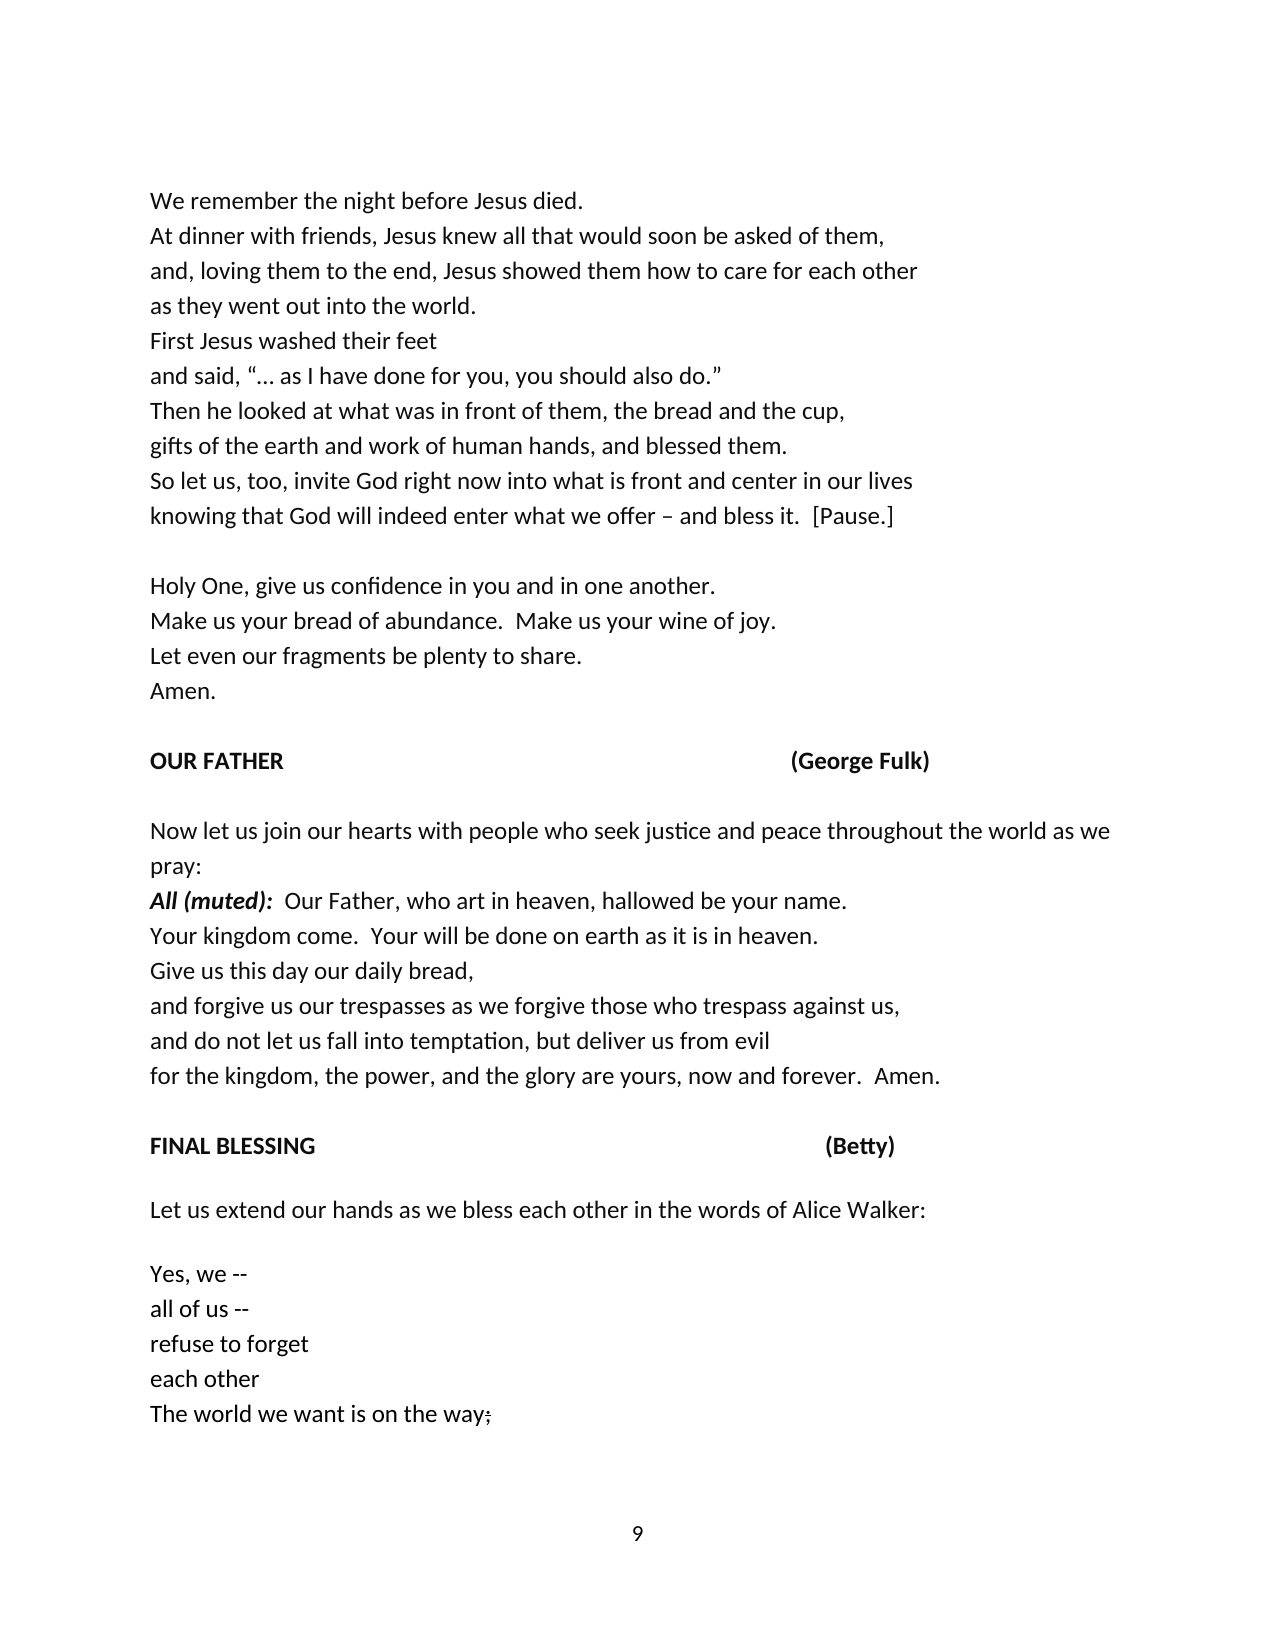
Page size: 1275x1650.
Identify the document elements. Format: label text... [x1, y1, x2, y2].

text Now let us join our hearts with people who seek justice and peace throughout the world as we pray: [150, 815, 1125, 881]
text Holy One, give us confidence in you and in one another. [150, 570, 1125, 601]
text and, loving them to the end, Jesus showed them how to care for each other [150, 255, 1125, 286]
text All (muted): Our Father, who art in heaven, hallowed be your name. [150, 885, 1125, 916]
text as they went out into the world. [150, 290, 1125, 321]
text Let even our fragments be plenty to share. [150, 640, 1125, 671]
text Then he looked at what was in front of them, the bread and the cup, [150, 395, 1125, 426]
text Let us extend our hands as we bless each other in the words of Alice Walker: [150, 1194, 1125, 1225]
text Yes, we -- all of us -- refuse to forget each other The world we want is on the way; [150, 1258, 1125, 1429]
text FINAL BLESSING (Betty) [150, 1130, 1125, 1161]
text First Jesus washed their feet [150, 325, 1125, 356]
text We remember the night before Jesus died. [150, 185, 1125, 216]
text gifts of the earth and work of human hands, and blessed them. [150, 430, 1125, 461]
text Amen. [150, 675, 1125, 706]
text for the kingdom, the power, and the glory are yours, now and forever. Amen. [150, 1060, 1125, 1091]
text Your kingdom come. Your will be done on earth as it is in heaven. [150, 920, 1125, 951]
text and forgive us our trespasses as we forgive those who trespass against us, [150, 990, 1125, 1021]
text and do not let us fall into temptation, but deliver us from evil [150, 1025, 1125, 1056]
text So let us, too, invite God right now into what is front and center in our lives [150, 465, 1125, 496]
text Give us this day our daily bread, [150, 955, 1125, 986]
text and said, “… as I have done for you, you should also do.” [150, 360, 1125, 391]
text Make us your bread of abundance. Make us your wine of joy. [150, 605, 1125, 636]
text OUR FATHER (George Fulk) [150, 745, 1125, 776]
text knowing that God will indeed enter what we offer – and bless it. [Pause.] [150, 500, 1125, 531]
text At dinner with friends, Jesus knew all that would soon be asked of them, [150, 220, 1125, 251]
